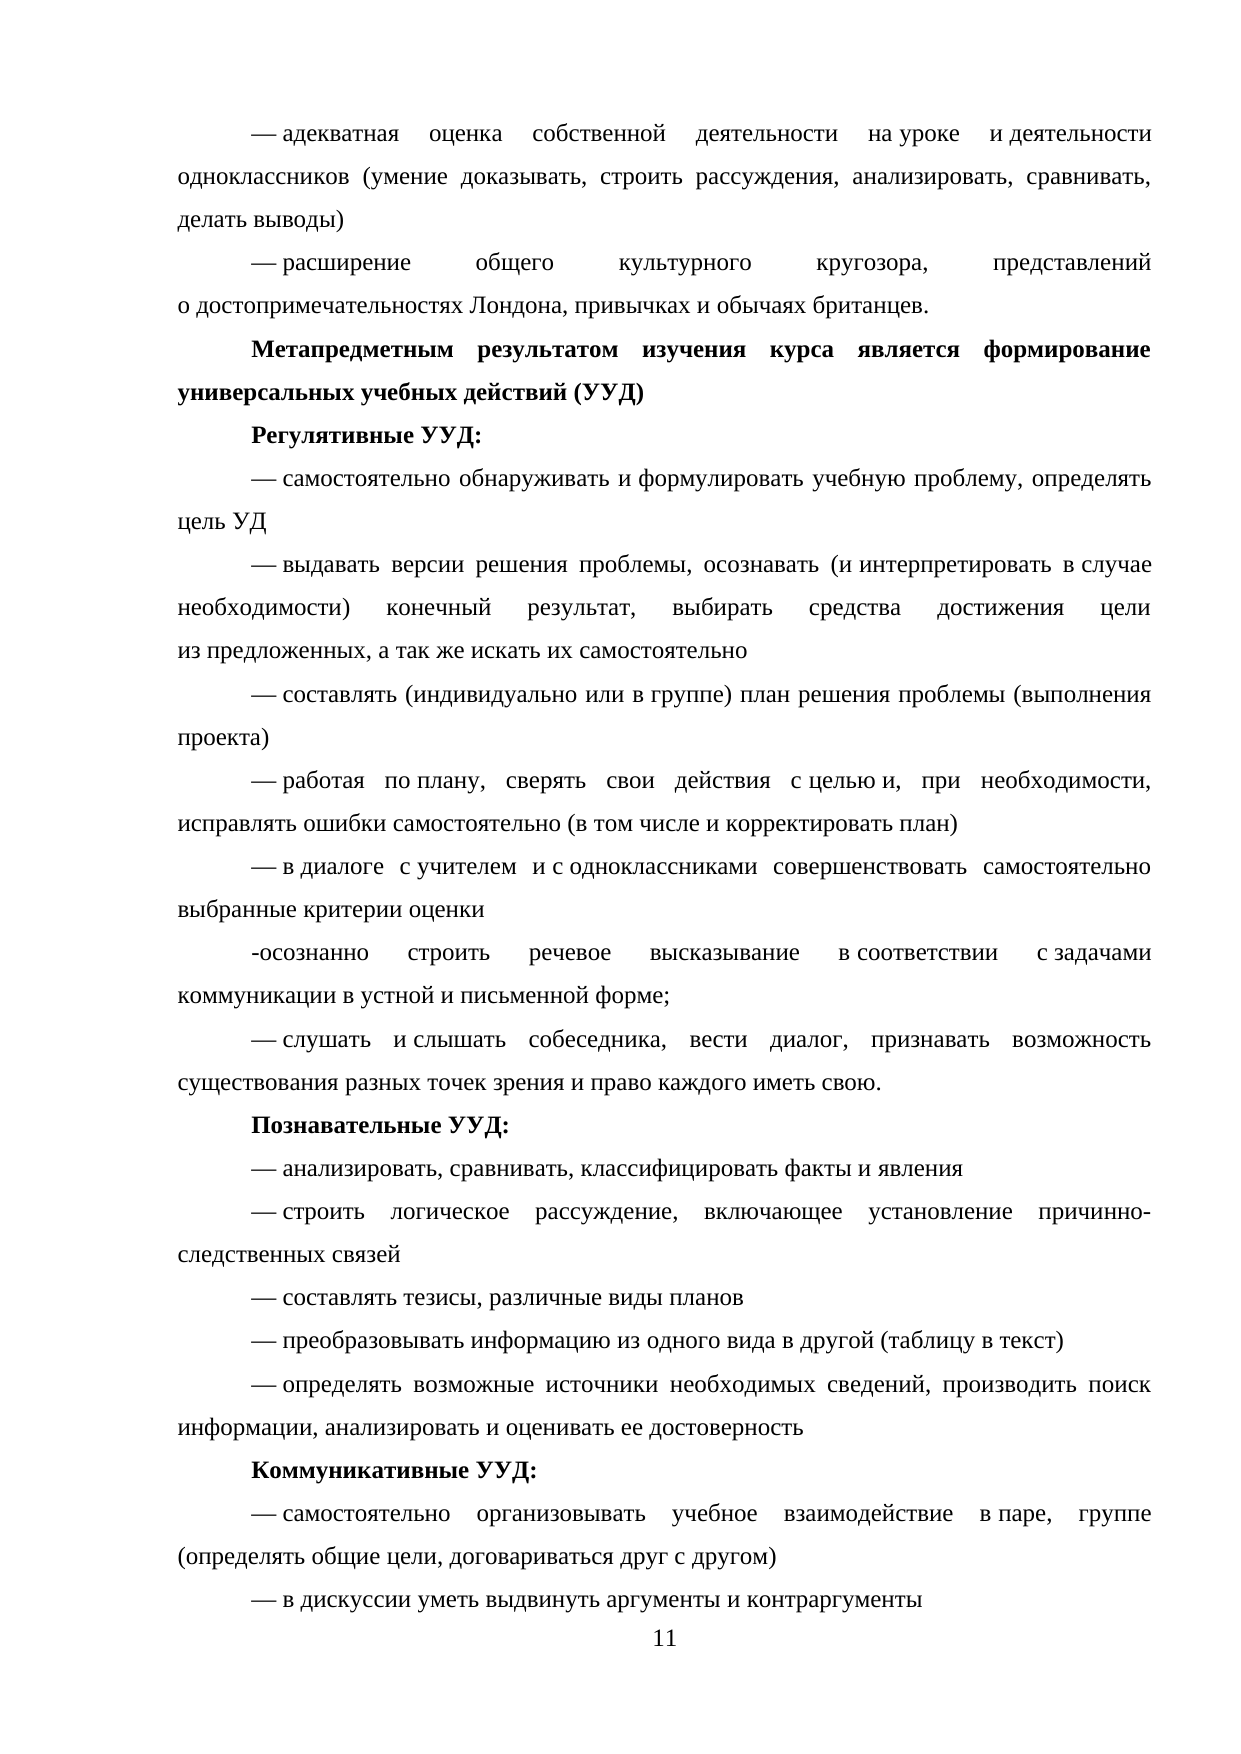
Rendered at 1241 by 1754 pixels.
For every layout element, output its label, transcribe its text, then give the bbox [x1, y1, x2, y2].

text — работая по плану, сверять свои действия с целью и, при необходимости, исправлять ошибки самостоятельно (в том числе и корректировать план) [177, 765, 1152, 837]
text — слушать и слышать собеседника, вести диалог, признавать возможность существования разных точек зрения и право каждого иметь свою. [177, 1024, 1152, 1096]
text — составлять тезисы, различные виды планов [177, 1282, 1152, 1311]
text — самостоятельно организовывать учебное взаимодействие в паре, группе (определять общие цели, договариваться друг с другом) [177, 1498, 1152, 1570]
text — определять возможные источники необходимых сведений, производить поиск информации, анализировать и оценивать ее достоверность [177, 1369, 1152, 1441]
text — выдавать версии решения проблемы, осознавать (и интерпретировать в случае необходимости) конечный результат, выбирать средства достижения цели из предложенных, а так же искать их самостоятельно [177, 549, 1152, 664]
text Регулятивные УУД: [177, 420, 1152, 449]
text — преобразовывать информацию из одного вида в другой (таблицу в текст) [177, 1326, 1152, 1354]
text Метапредметным результатом изучения курса является формирование универсальных учебных действий (УУД) [177, 334, 1152, 406]
text — расширение общего культурного кругозора, представлений о достопримечательностях Лондона, привычках и обычаях британцев. [177, 247, 1152, 319]
text Коммуникативные УУД: [177, 1455, 1152, 1484]
text — составлять (индивидуально или в группе) план решения проблемы (выполнения проекта) [177, 679, 1152, 751]
text -осознанно строить речевое высказывание в соответствии с задачами коммуникации в устной и письменной форме; [177, 937, 1152, 1009]
text — в дискуссии уметь выдвинуть аргументы и контраргументы [177, 1584, 1152, 1613]
text Познавательные УУД: [177, 1110, 1152, 1139]
text — самостоятельно обнаруживать и формулировать учебную проблему, определять цель УД [177, 463, 1152, 535]
text — в диалоге с учителем и с одноклассниками совершенствовать самостоятельно выбранные критерии оценки [177, 851, 1152, 923]
text — анализировать, сравнивать, классифицировать факты и явления [177, 1153, 1152, 1182]
text — адекватная оценка собственной деятельности на уроке и деятельности одноклассников (умение доказывать, строить рассуждения, анализировать, сравнивать, делать выводы) [177, 118, 1152, 233]
text — строить логическое рассуждение, включающее установление причинно-следственных связей [177, 1196, 1152, 1268]
